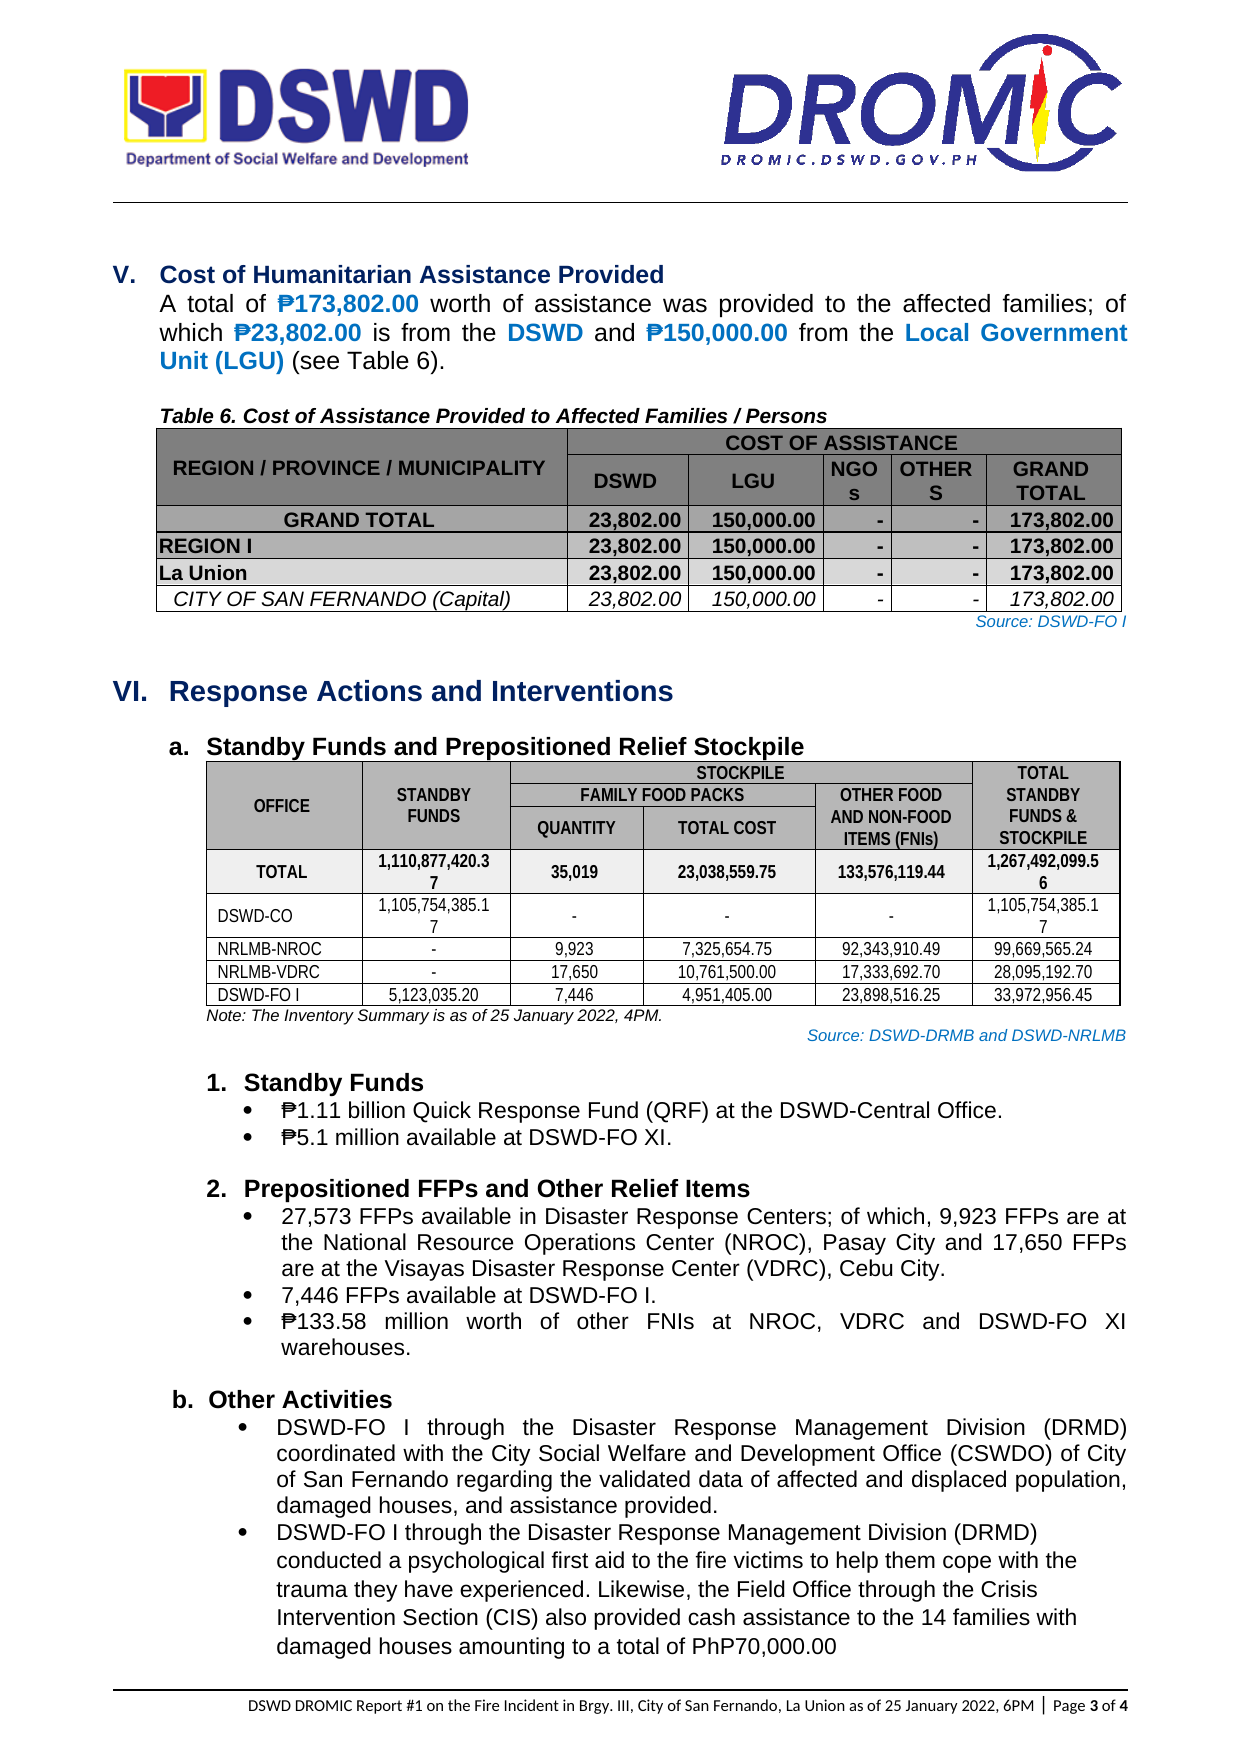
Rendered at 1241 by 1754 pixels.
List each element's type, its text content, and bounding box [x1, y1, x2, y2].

table_cell 23,898,516.25 [816, 984, 972, 1005]
table_header REGION / PROVINCE / MUNICIPALITY [157, 429, 567, 505]
table_cell 28,095,192.70 [973, 961, 1119, 982]
table_cell DSWD-FO I [207, 984, 362, 1005]
table_cell - [816, 894, 972, 937]
table_cell - [644, 894, 815, 937]
table_cell 23,802.00 [568, 559, 688, 584]
table_cell 5,123,035.20 [363, 984, 510, 1005]
table_header TOTAL STANDBY FUNDS & STOCKPILE [973, 762, 1119, 849]
list DSWD-FO I through the Disaster Response Management Division (DRMD) coordinated with the City Social Welfare and Development Office (CSWDO) of City of San Fernando regarding the validated data of affected and displaced population, damaged houses, and assistance provided. [239, 1413, 1128, 1519]
table_cell OTHERS [892, 455, 986, 505]
table_cell 17,333,692.70 [816, 961, 972, 982]
table_cell - [363, 938, 510, 960]
table_cell GRAND TOTAL [987, 455, 1121, 505]
table_cell 33,972,956.45 [973, 984, 1119, 1005]
table_cell 1,105,754,385.17 [973, 894, 1119, 937]
table_cell 7,446 [511, 984, 643, 1005]
table_cell - [892, 506, 986, 531]
table_cell 1,110,877,420.37 [363, 850, 510, 893]
table_cell 173,802.00 [987, 559, 1121, 584]
table_cell 23,802.00 [568, 586, 688, 611]
table_cell 150,000.00 [689, 559, 823, 584]
table_header STANDBY FUNDS [363, 762, 510, 849]
list Other Activities [172, 1385, 1128, 1413]
table_header STOCKPILE [511, 762, 972, 783]
list 27,573 FFPs available in Disaster Response Centers; of which, 9,923 FFPs are at the National Resource Operations Center (NROC), Pasay City and 17,650 FFPs are at the Visayas Disaster Response Center (VDRC), Cebu City. [244, 1203, 1128, 1282]
list Response Actions and Interventions [112, 674, 1128, 708]
table_cell - [824, 559, 891, 584]
table_cell - [824, 586, 891, 611]
table_cell NRLMB-NROC [207, 938, 362, 960]
table_cell NGOs [824, 455, 891, 505]
table_cell GRAND TOTAL [157, 506, 567, 531]
table_cell LGU [689, 455, 823, 505]
table_cell 23,038,559.75 [644, 850, 815, 893]
table_header COST OF ASSISTANCE [568, 429, 1121, 454]
table_cell NRLMB-VDRC [207, 961, 362, 982]
table_cell - [363, 961, 510, 982]
table_cell - [511, 894, 643, 937]
table_cell OTHER FOOD AND NON-FOOD ITEMS (FNIs) [816, 784, 972, 849]
table_cell TOTAL [207, 850, 362, 893]
table_cell - [892, 559, 986, 584]
table_cell 7,325,654.75 [644, 938, 815, 960]
list ₱1.11 billion Quick Response Fund (QRF) at the DSWD-Central Office. [244, 1097, 1128, 1123]
table_cell QUANTITY [511, 807, 643, 849]
table_cell 133,576,119.44 [816, 850, 972, 893]
text Source: DSWD-FO I [187, 612, 1128, 631]
table_cell 1,267,492,099.56 [973, 850, 1119, 893]
picture [112, 65, 482, 172]
table_cell TOTAL COST [644, 807, 815, 849]
table_cell - [824, 506, 891, 531]
list ₱5.1 million available at DSWD-FO XI. [244, 1123, 1128, 1150]
table_cell La Union [157, 559, 567, 584]
list Prepositioned FFPs and Other Relief Items [206, 1174, 1128, 1203]
table_cell DSWD-CO [207, 894, 362, 937]
table_cell 23,802.00 [568, 533, 688, 558]
table_cell 173,802.00 [987, 506, 1121, 531]
table_cell 10,761,500.00 [644, 961, 815, 982]
table_cell - [824, 533, 891, 558]
table_cell - [892, 533, 986, 558]
list Cost of Humanitarian Assistance Provided [112, 260, 1128, 289]
table_cell 92,343,910.49 [816, 938, 972, 960]
table_cell 150,000.00 [689, 506, 823, 531]
table_cell 150,000.00 [689, 533, 823, 558]
table_cell [157, 586, 172, 611]
table_cell 173,802.00 [987, 586, 1121, 611]
table_header OFFICE [207, 762, 362, 849]
table_cell 99,669,565.24 [973, 938, 1119, 960]
table_cell - [892, 586, 986, 611]
list 7,446 FFPs available at DSWD-FO I. [244, 1282, 1128, 1308]
table_cell CITY OF SAN FERNANDO (Capital) [172, 586, 567, 611]
table_cell 4,951,405.00 [644, 984, 815, 1005]
text Note: The Inventory Summary is as of 25 January 2022, 4PM. [206, 1006, 1128, 1025]
text Source: DSWD-DRMB and DSWD-NRLMB [112, 1025, 1128, 1044]
list Standby Funds [206, 1068, 1128, 1097]
table_cell 35,019 [511, 850, 643, 893]
table_cell 9,923 [511, 938, 643, 960]
text Table 6. Cost of Assistance Provided to Affected Families / Persons [159, 404, 1128, 428]
list ₱133.58 million worth of other FNIs at NROC, VDRC and DSWD-FO XI warehouses. [244, 1308, 1128, 1361]
table_cell DSWD [568, 455, 688, 505]
list Standby Funds and Prepositioned Relief Stockpile [169, 732, 1128, 761]
table_cell 23,802.00 [568, 506, 688, 531]
table_cell 17,650 [511, 961, 643, 982]
table_cell 173,802.00 [987, 533, 1121, 558]
list DSWD-FO I through the Disaster Response Management Division (DRMD) conducted a psychological first aid to the fire victims to help them cope with the trauma they have experienced. Likewise, the Field Office through the Crisis Intervention Section (CIS) also provided cash assistance to the 14 families with damaged houses amounting to a total of PhP70,000.00 [239, 1519, 1128, 1659]
text A total of ₱173,802.00 worth of assistance was provided to the affected families; of which ₱23,802.00 is from the DSWD and ₱150,000.00 from the Local Government Unit (LGU) (see Table 6). [159, 289, 1128, 375]
table_cell 150,000.00 [689, 586, 823, 611]
table_cell REGION I [157, 533, 567, 558]
picture [713, 33, 1127, 171]
table_cell 1,105,754,385.17 [363, 894, 510, 937]
table_cell FAMILY FOOD PACKS [511, 784, 815, 806]
